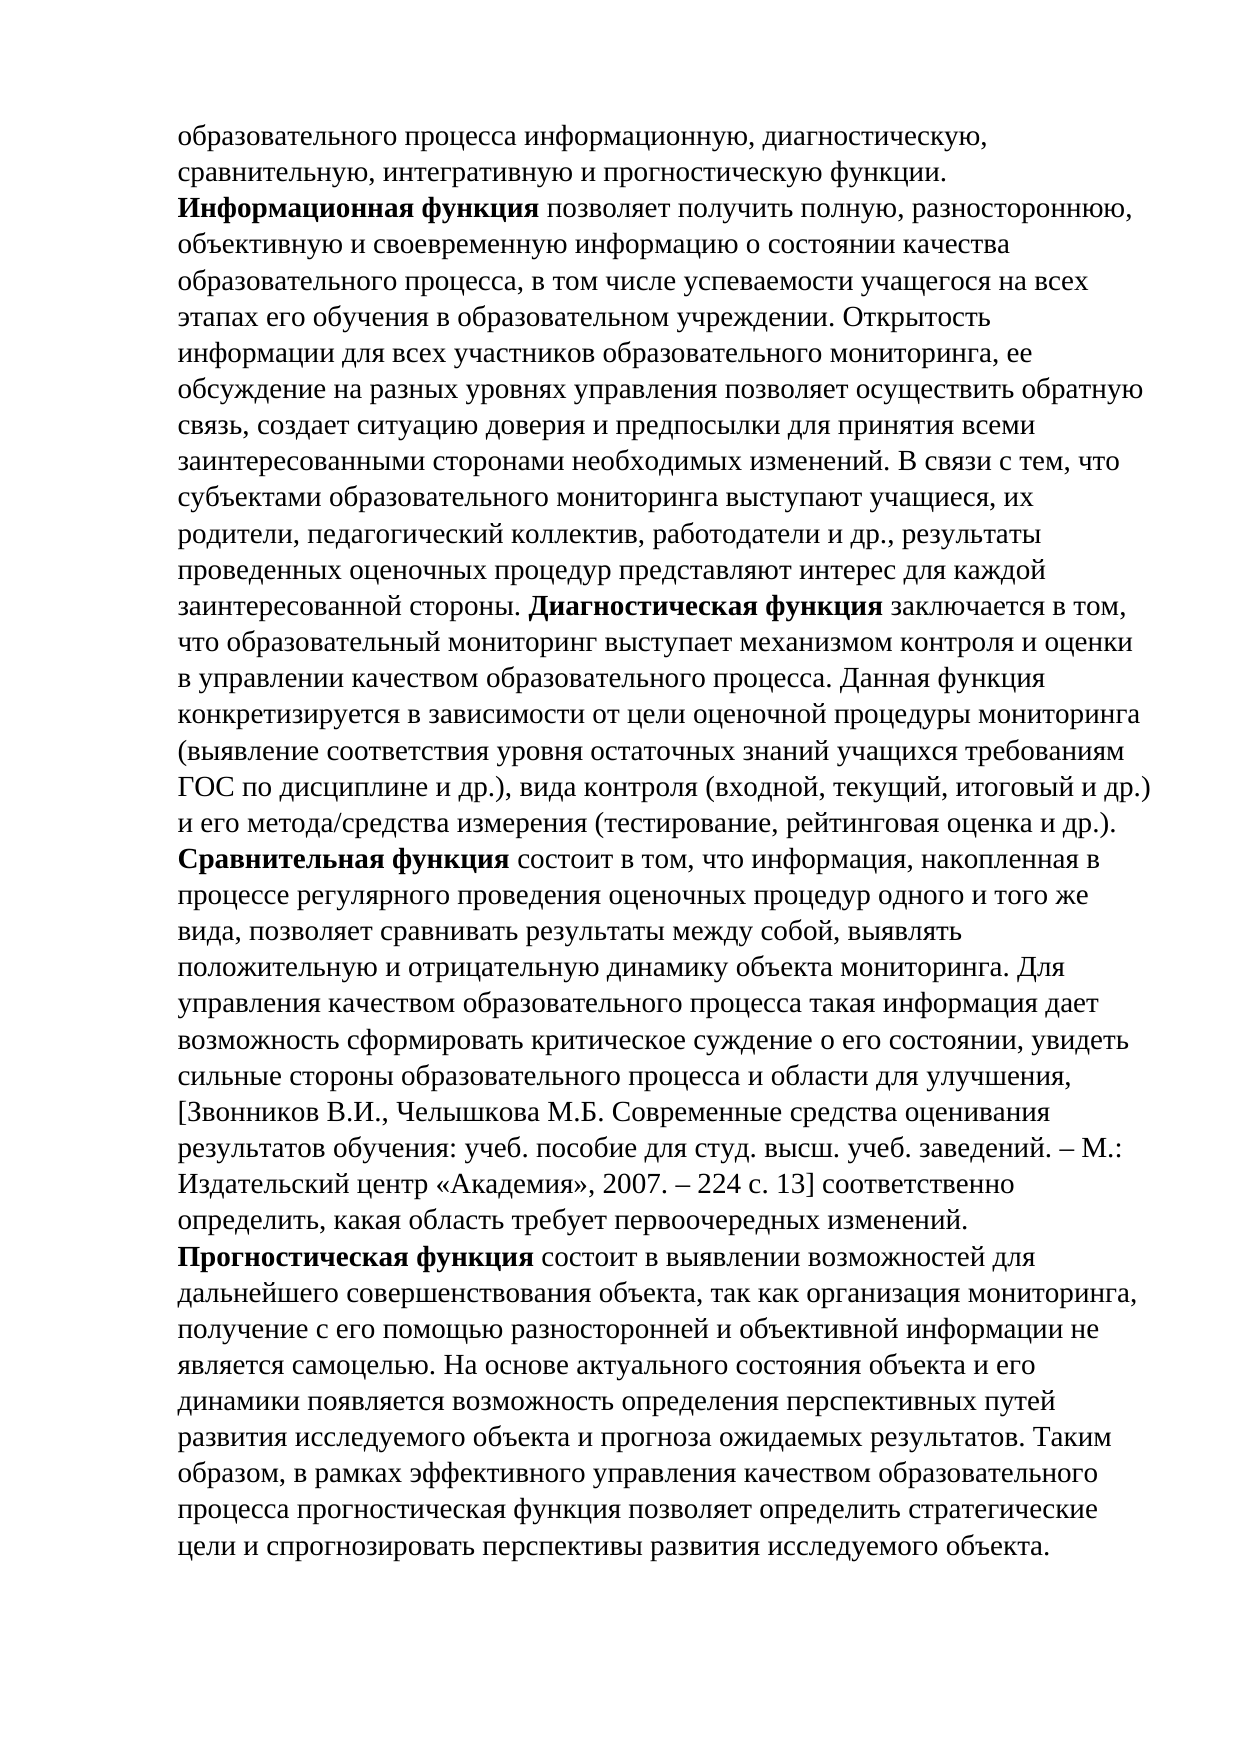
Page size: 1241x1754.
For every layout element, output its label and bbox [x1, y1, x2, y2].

text [177, 118, 1152, 1561]
